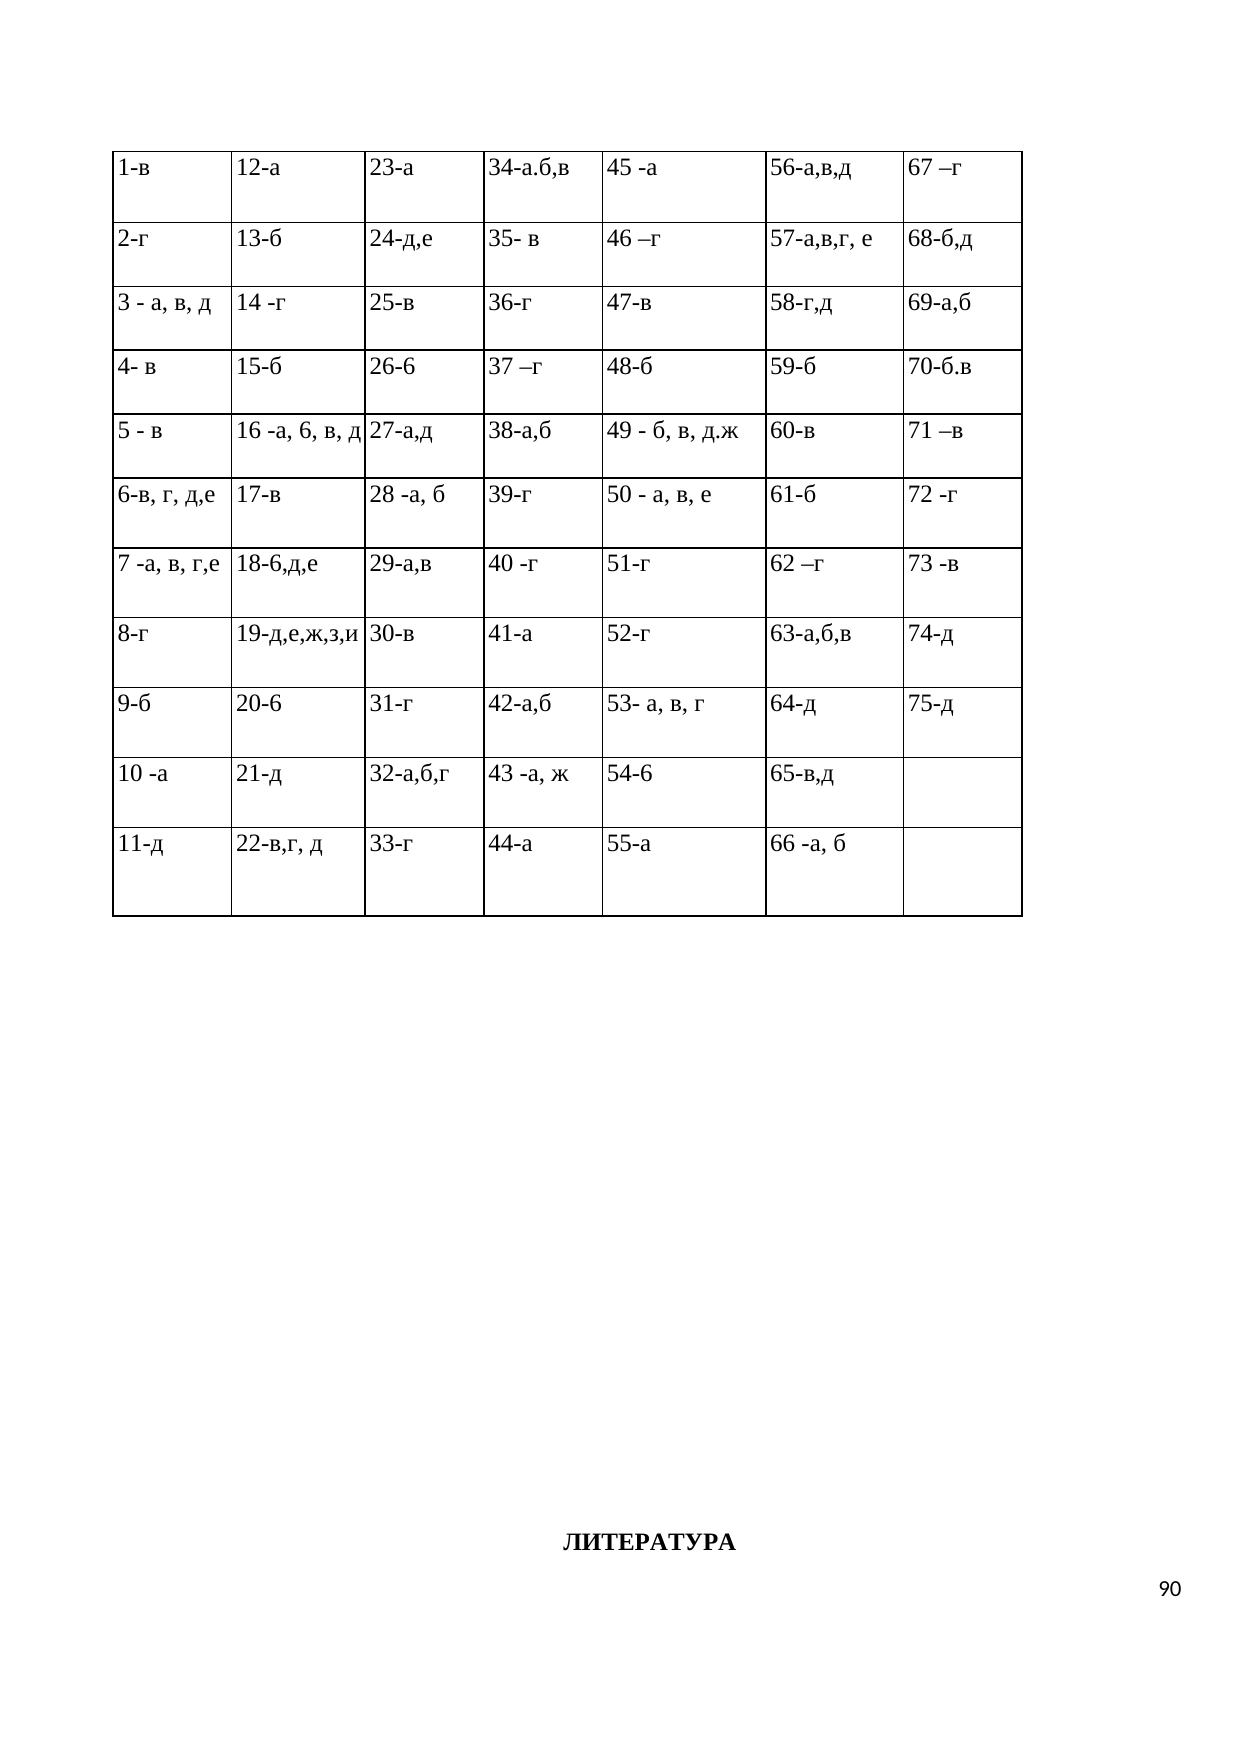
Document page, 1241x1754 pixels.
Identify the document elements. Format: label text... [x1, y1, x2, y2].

table_cell 27-а,д [366, 415, 483, 477]
table_header 56-а,в,д [767, 152, 903, 222]
table_cell 14 -г [232, 287, 364, 349]
text ЛИТЕРАТУРА [118, 1527, 1181, 1556]
table_cell 68-б,д [904, 223, 1021, 286]
table_cell 64-д [767, 688, 903, 757]
table_cell 13-б [232, 223, 364, 286]
table_cell 20-6 [232, 688, 364, 757]
table_cell 51-г [603, 549, 765, 617]
table_cell 31-г [366, 688, 483, 757]
table_cell 49 - б, в, д.ж [603, 415, 765, 477]
table_cell 75-д [904, 688, 1021, 757]
table_cell 7 -а, в, г,е [114, 549, 231, 617]
table_cell 74-д [904, 618, 1021, 687]
table_cell 3 - а, в, д [114, 287, 231, 349]
table_cell 60-в [767, 415, 903, 477]
table_cell 6-в, г, д,е [114, 479, 231, 547]
table_cell 50 - а, в, е [603, 479, 765, 547]
table_cell 24-д,е [366, 223, 483, 286]
table_cell 18-6,д,е [232, 549, 364, 617]
table_cell 19-д,е,ж,з,и [232, 618, 364, 687]
table_cell 55-а [603, 828, 765, 915]
table_cell 32-а,б,г [366, 758, 483, 827]
table_cell 39-г [485, 479, 602, 547]
table_cell 5 - в [114, 415, 231, 477]
table_cell 4- в [114, 351, 231, 413]
table_cell 9-б [114, 688, 231, 757]
table_cell 8-г [114, 618, 231, 687]
table_cell 65-в,д [767, 758, 903, 827]
table_cell 10 -а [114, 758, 231, 827]
table_cell [904, 758, 1021, 827]
table_cell 61-б [767, 479, 903, 547]
table_cell 46 –г [603, 223, 765, 286]
table_cell 57-а,в,г, е [767, 223, 903, 286]
table_cell 72 -г [904, 479, 1021, 547]
table_cell 37 –г [485, 351, 602, 413]
table_header 45 -а [603, 152, 765, 222]
table_cell 43 -а, ж [485, 758, 602, 827]
table_cell 59-б [767, 351, 903, 413]
table_cell 40 -г [485, 549, 602, 617]
table_cell 15-б [232, 351, 364, 413]
table_header 23-а [366, 152, 483, 222]
table_cell 42-а,б [485, 688, 602, 757]
table_cell 25-в [366, 287, 483, 349]
table_cell 69-а,б [904, 287, 1021, 349]
table_cell 2-г [114, 223, 231, 286]
table_cell 33-г [366, 828, 483, 915]
table_cell 66 -а, б [767, 828, 903, 915]
table_cell 52-г [603, 618, 765, 687]
table_cell 28 -а, б [366, 479, 483, 547]
table_cell 47-в [603, 287, 765, 349]
table_cell 38-а,б [485, 415, 602, 477]
table_cell 29-а,в [366, 549, 483, 617]
table_cell 21-д [232, 758, 364, 827]
table_cell 48-б [603, 351, 765, 413]
table_header 34-а.б,в [485, 152, 602, 222]
table_cell 16 -а, 6, в, д [232, 415, 364, 477]
table_header 1-в [114, 152, 231, 222]
table_cell 11-д [114, 828, 231, 915]
table_cell 44-а [485, 828, 602, 915]
table_header 12-а [232, 152, 364, 222]
table_cell 53- а, в, г [603, 688, 765, 757]
table_cell 70-б.в [904, 351, 1021, 413]
table_cell 17-в [232, 479, 364, 547]
table_cell 26-6 [366, 351, 483, 413]
table_cell 41-а [485, 618, 602, 687]
table_cell 71 –в [904, 415, 1021, 477]
table_cell 30-в [366, 618, 483, 687]
table_cell 35- в [485, 223, 602, 286]
table_cell 22-в,г, д [232, 828, 364, 915]
table_cell 63-а,б,в [767, 618, 903, 687]
table_cell 36-г [485, 287, 602, 349]
table_cell 54-6 [603, 758, 765, 827]
table_cell 73 -в [904, 549, 1021, 617]
table_cell [904, 828, 1021, 915]
table_header 67 –г [904, 152, 1021, 222]
table_cell 58-г,д [767, 287, 903, 349]
table_cell 62 –г [767, 549, 903, 617]
